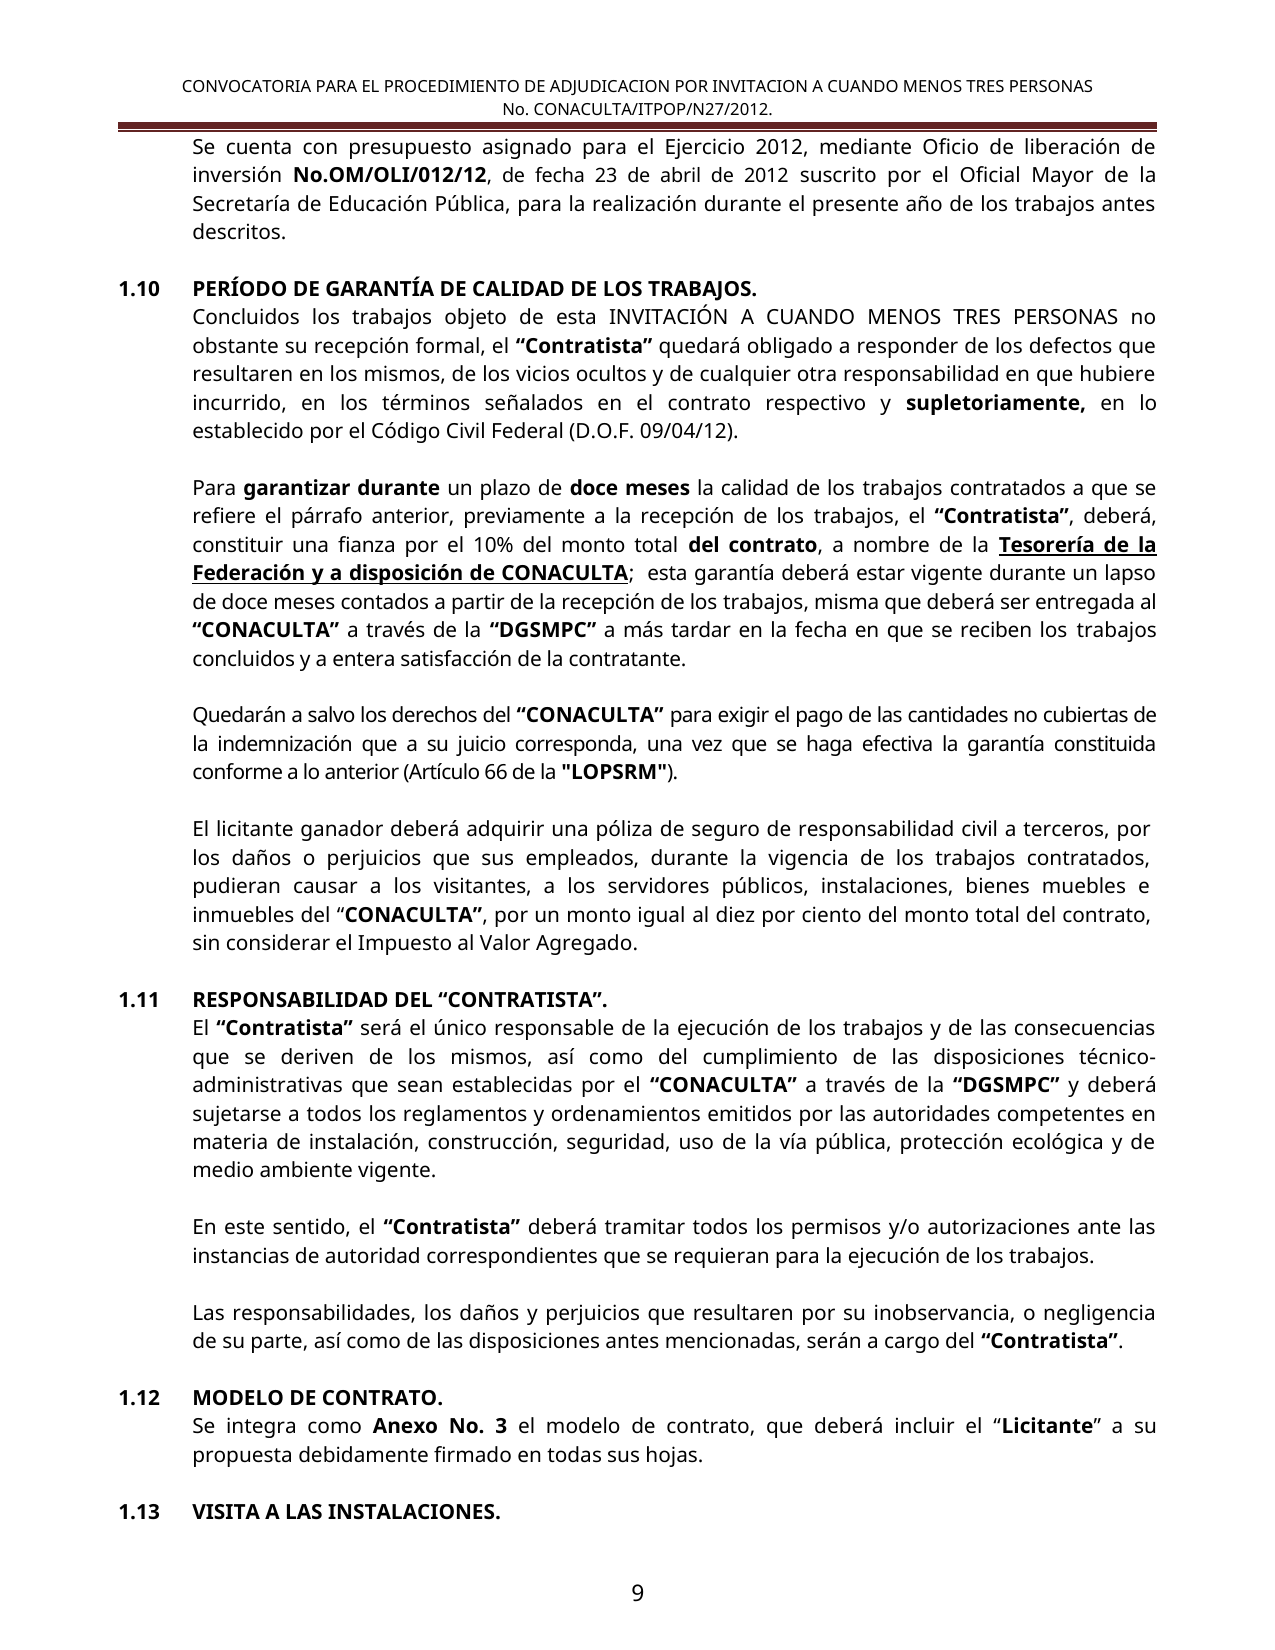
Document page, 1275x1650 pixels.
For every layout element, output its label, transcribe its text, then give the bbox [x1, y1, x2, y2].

text 1.12 MODELO DE CONTRATO. [118, 1383, 1157, 1412]
text Se cuenta con presupuesto asignado para el Ejercicio 2012, mediante Oficio de liberación de inversión No.OM/OLI/012/12, de fecha 23 de abril de 2012 suscrito por el Oficial Mayor de la Secretaría de Educación Pública, para la realización durante el presente año de los trabajos antes descritos. [192, 132, 1157, 246]
text El “Contratista” será el único responsable de la ejecución de los trabajos y de las consecuencias que se deriven de los mismos, así como del cumplimiento de las disposiciones técnico-administrativas que sean establecidas por el “CONACULTA” a través de la “DGSMPC” y deberá sujetarse a todos los reglamentos y ordenamientos emitidos por las autoridades competentes en materia de instalación, construcción, seguridad, uso de la vía pública, protección ecológica y de medio ambiente vigente. [192, 1013, 1157, 1184]
text El licitante ganador deberá adquirir una póliza de seguro de responsabilidad civil a terceros, por los daños o perjuicios que sus empleados, durante la vigencia de los trabajos contratados, pudieran causar a los visitantes, a los servidores públicos, instalaciones, bienes muebles e inmuebles del “CONACULTA”, por un monto igual al diez por ciento del monto total del contrato, sin considerar el Impuesto al Valor Agregado. [192, 814, 1152, 957]
text 1.13 VISITA A LAS INSTALACIONES. [118, 1497, 1157, 1525]
text Para garantizar durante un plazo de doce meses la calidad de los trabajos contratados a que se refiere el párrafo anterior, previamente a la recepción de los trabajos, el “Contratista”, deberá, constituir una fianza por el 10% del monto total del contrato, a nombre de la Tesorería de la Federación y a disposición de CONACULTA; esta garantía deberá estar vigente durante un lapso de doce meses contados a partir de la recepción de los trabajos, misma que deberá ser entregada al “CONACULTA” a través de la “DGSMPC” a más tardar en la fecha en que se reciben los trabajos concluidos y a entera satisfacción de la contratante. [192, 473, 1157, 672]
text Las responsabilidades, los daños y perjuicios que resultaren por su inobservancia, o negligencia de su parte, así como de las disposiciones antes mencionadas, serán a cargo del “Contratista”. [192, 1298, 1157, 1355]
text Concluidos los trabajos objeto de esta INVITACIÓN A CUANDO MENOS TRES PERSONAS no obstante su recepción formal, el “Contratista” quedará obligado a responder de los defectos que resultaren en los mismos, de los vicios ocultos y de cualquier otra responsabilidad en que hubiere incurrido, en los términos señalados en el contrato respectivo y supletoriamente, en lo establecido por el Código Civil Federal (D.O.F. 09/04/12). [192, 302, 1157, 445]
text Se integra como Anexo No. 3 el modelo de contrato, que deberá incluir el “Licitante” a su propuesta debidamente firmado en todas sus hojas. [192, 1412, 1157, 1468]
text 1.10 PERÍODO DE GARANTÍA DE CALIDAD DE LOS TRABAJOS. [118, 274, 1157, 302]
text 1.11 RESPONSABILIDAD DEL “CONTRATISTA”. [118, 985, 1157, 1013]
text Quedarán a salvo los derechos del “CONACULTA” para exigir el pago de las cantidades no cubiertas de la indemnización que a su juicio corresponda, una vez que se haga efectiva la garantía constituida conforme a lo anterior (Artículo 66 de la "LOPSRM"). [192, 701, 1157, 786]
text En este sentido, el “Contratista” deberá tramitar todos los permisos y/o autorizaciones ante las instancias de autoridad correspondientes que se requieran para la ejecución de los trabajos. [192, 1212, 1157, 1269]
